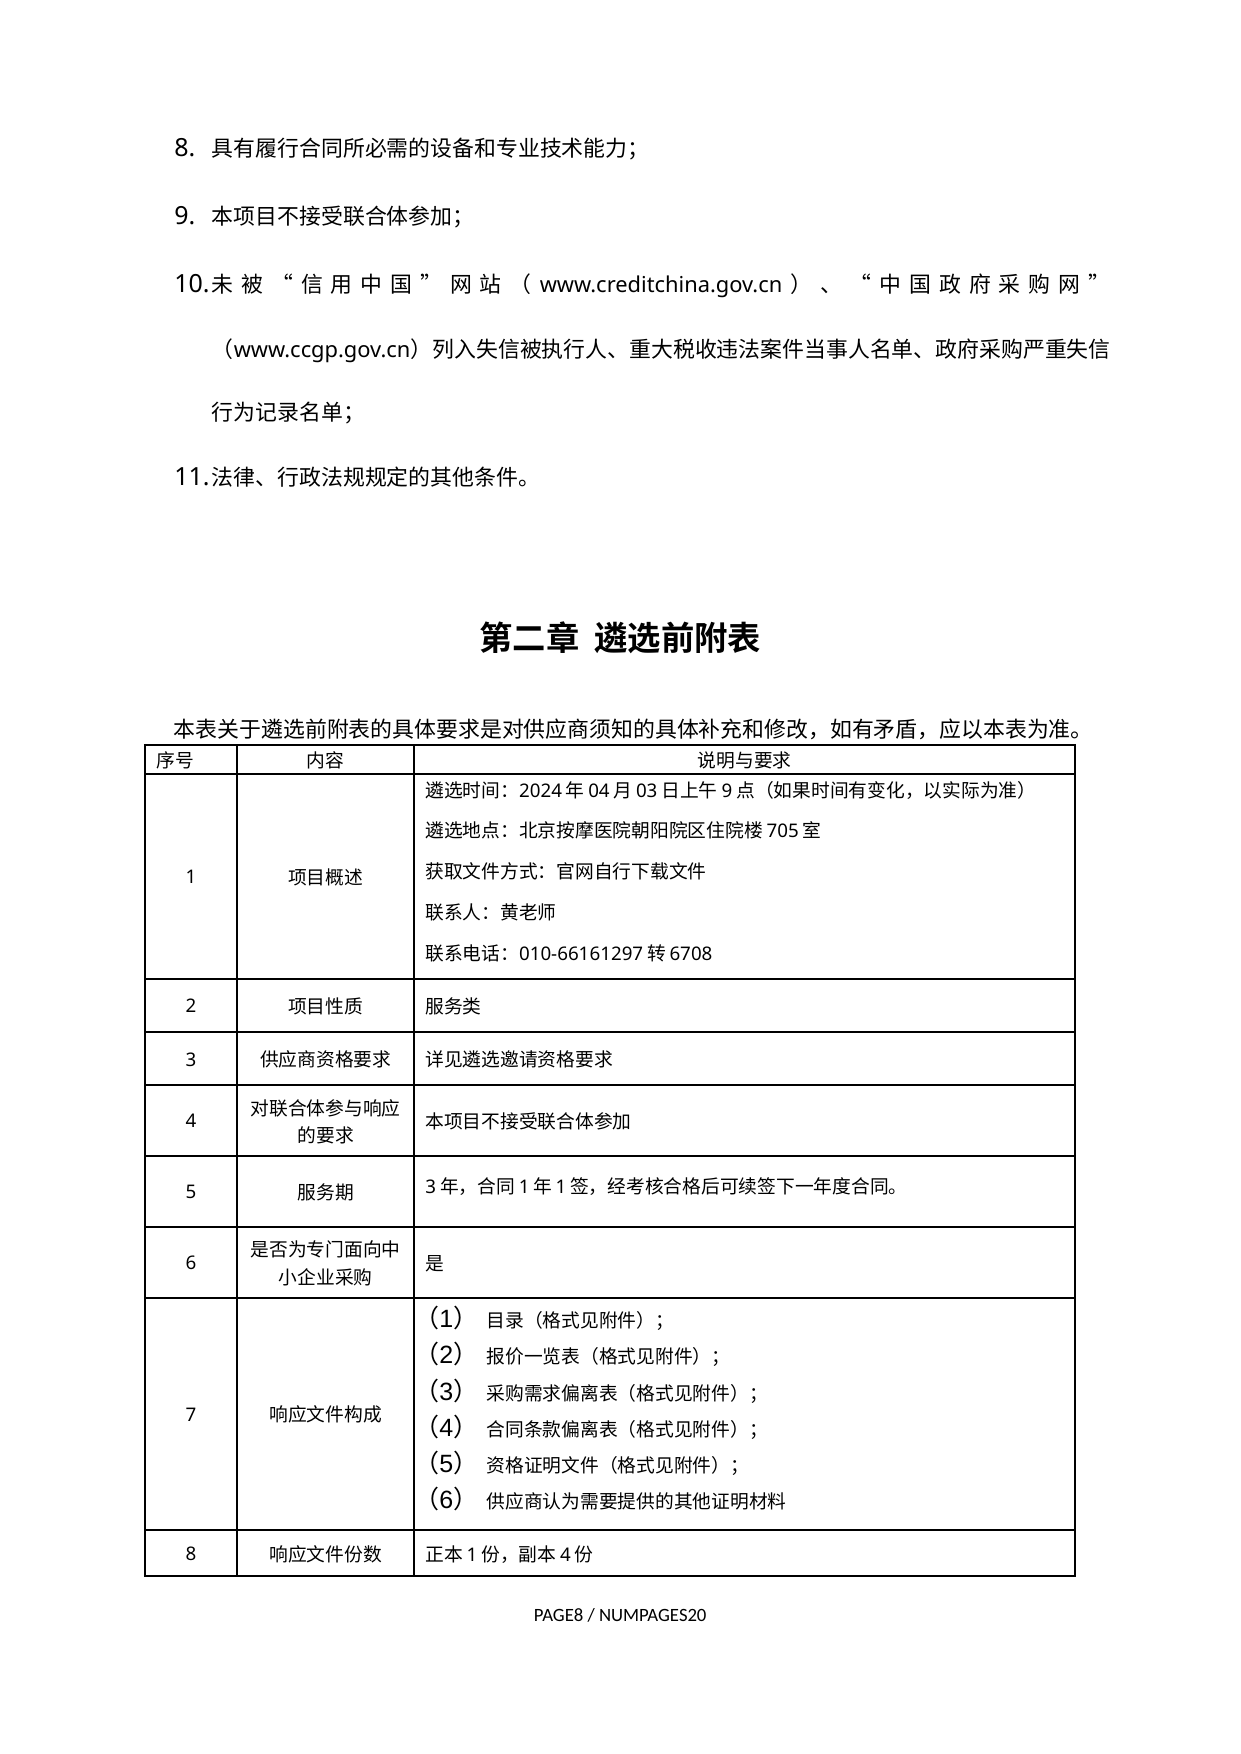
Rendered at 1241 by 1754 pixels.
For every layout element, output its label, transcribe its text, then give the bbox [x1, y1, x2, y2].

table_cell 是 [415, 1228, 1074, 1297]
table_cell 3 [146, 1033, 236, 1084]
table_cell 正本1份，副本4份 [415, 1531, 1074, 1575]
table_cell 5 [146, 1157, 236, 1226]
table_cell 项目性质 [238, 980, 413, 1031]
table_cell 遴选时间：2024年04月03日上午 9点（如果时间有变化，以实际为准） 遴选地点：北京按摩医院朝阳院区住院楼705室 获取文件方式：官网自行下载文件 联系人：黄老师 联系电话：010-66161297转6708 [415, 775, 1074, 978]
table_header 序号 [146, 746, 236, 773]
table_cell 本项目不接受联合体参加 [415, 1086, 1074, 1155]
table_header 说明与要求 [415, 746, 1074, 773]
text 本表关于遴选前附表的具体要求是对供应商须知的具体补充和修改，如有矛盾，应以本表为准。 [130, 711, 1110, 744]
table_cell 详见遴选邀请资格要求 [415, 1033, 1074, 1084]
table_cell 供应商资格要求 [238, 1033, 413, 1084]
table_cell 7 [146, 1299, 236, 1529]
table_cell 响应文件构成 [238, 1299, 413, 1529]
table_cell 6 [146, 1228, 236, 1297]
list 本项目不接受联合体参加； [174, 198, 1110, 232]
table_cell 是否为专门面向中小企业采购 [238, 1228, 413, 1297]
table_cell 1 [146, 775, 236, 978]
table_cell 2 [146, 980, 236, 1031]
table_header 内容 [238, 746, 413, 773]
table_cell 对联合体参与响应的要求 [238, 1086, 413, 1155]
subtitle 第二章 遴选前附表 [130, 611, 1110, 659]
list 法律、行政法规规定的其他条件。 [174, 459, 1110, 493]
table_cell 4 [146, 1086, 236, 1155]
list 具有履行合同所必需的设备和专业技术能力； [174, 130, 1110, 164]
list 未被“信用中国”网站（www.creditchina.gov.cn）、“中国政府采购网”（www.ccgp.gov.cn）列入失信被执行人、重大税收违法案件当事人名单、政府采购严重失信行为记录名单； [174, 266, 1110, 427]
table_cell 服务期 [238, 1157, 413, 1226]
table_cell 服务类 [415, 980, 1074, 1031]
table_cell 响应文件份数 [238, 1531, 413, 1575]
table_cell 项目概述 [238, 775, 413, 978]
table_cell 目录（格式见附件）； 报价一览表（格式见附件）； 采购需求偏离表（格式见附件）； 合同条款偏离表（格式见附件）； 资格证明文件（格式见附件）； 供应商认为需要提供的其他证明材料 [415, 1299, 1074, 1529]
table_cell 8 [146, 1531, 236, 1575]
table_cell 3年，合同1年1签，经考核合格后可续签下一年度合同。 [415, 1157, 1074, 1226]
